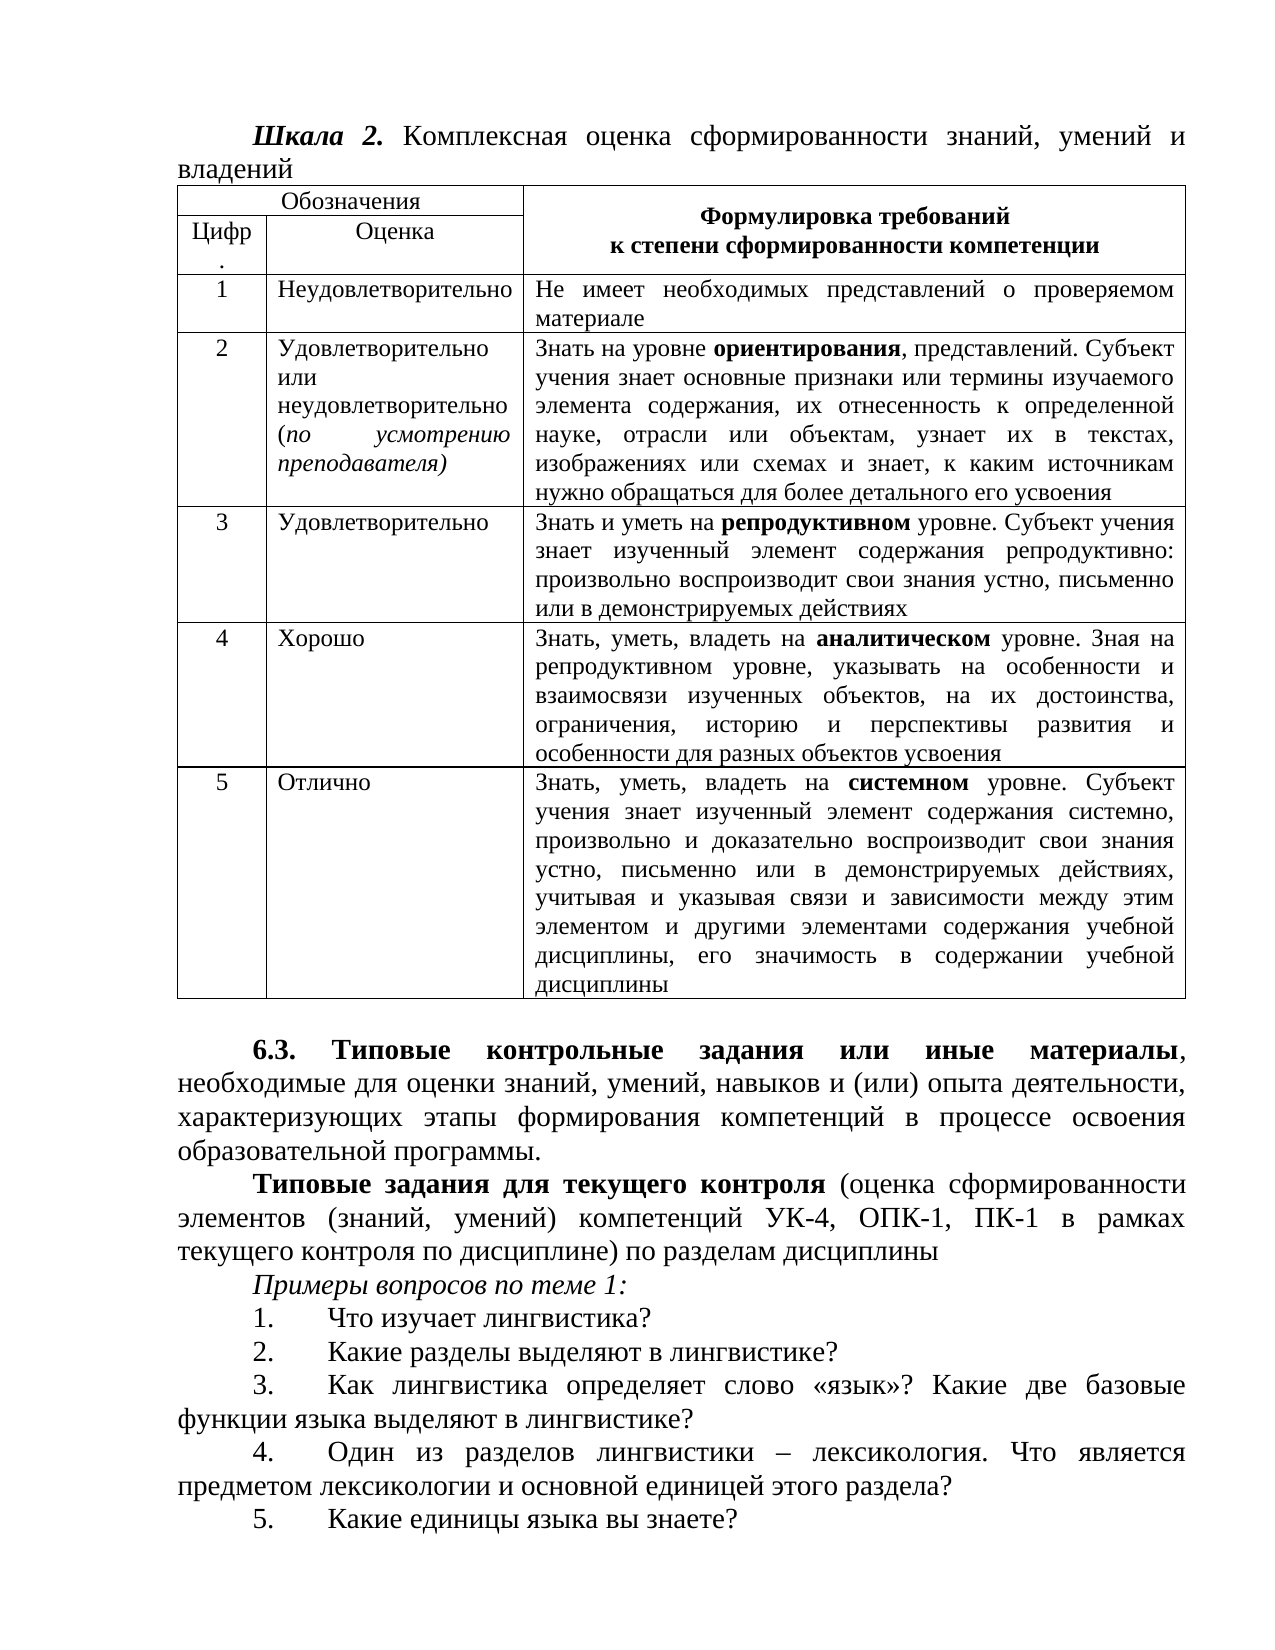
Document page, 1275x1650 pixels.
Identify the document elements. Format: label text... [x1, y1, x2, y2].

text Типовые задания для текущего контроля (оценка сформированности элементов (знаний, умений) компетенций УК-4, ОПК-1, ПК-1 в рамках текущего контроля по дисциплине) по разделам дисциплины [177, 1166, 1186, 1267]
text Шкала 2. Комплексная оценка сформированности знаний, умений и владений [177, 118, 1186, 185]
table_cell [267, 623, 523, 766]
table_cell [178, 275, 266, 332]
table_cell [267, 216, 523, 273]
text 6.3. Типовые контрольные задания или иные материалы, необходимые для оценки знаний, умений, навыков и (или) опыта деятельности, характеризующих этапы формирования компетенций в процессе освоения образовательной программы. [177, 1032, 1186, 1166]
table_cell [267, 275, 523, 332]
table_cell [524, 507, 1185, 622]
list Один из разделов лингвистики – лексикология. Что является предметом лексикологии и основной единицей этого раздела? [177, 1434, 1186, 1502]
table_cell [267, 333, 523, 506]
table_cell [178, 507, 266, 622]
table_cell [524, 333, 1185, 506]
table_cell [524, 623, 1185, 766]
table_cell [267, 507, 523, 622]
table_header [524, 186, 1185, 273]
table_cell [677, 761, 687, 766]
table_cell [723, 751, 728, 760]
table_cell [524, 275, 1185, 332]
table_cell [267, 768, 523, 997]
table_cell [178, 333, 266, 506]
list Что изучает лингвистика? [177, 1300, 1186, 1334]
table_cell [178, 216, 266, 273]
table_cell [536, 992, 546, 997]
text Примеры вопросов по теме 1: [177, 1267, 1186, 1300]
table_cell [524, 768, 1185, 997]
list Какие разделы выделяют в лингвистике? [177, 1334, 1186, 1367]
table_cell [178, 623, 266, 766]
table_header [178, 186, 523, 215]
list Как лингвистика определяет слово «язык»? Какие две базовые функции языка выделяют в лингвистике? [177, 1367, 1186, 1434]
list Какие единицы языка вы знаете? [177, 1502, 1186, 1535]
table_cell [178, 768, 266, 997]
